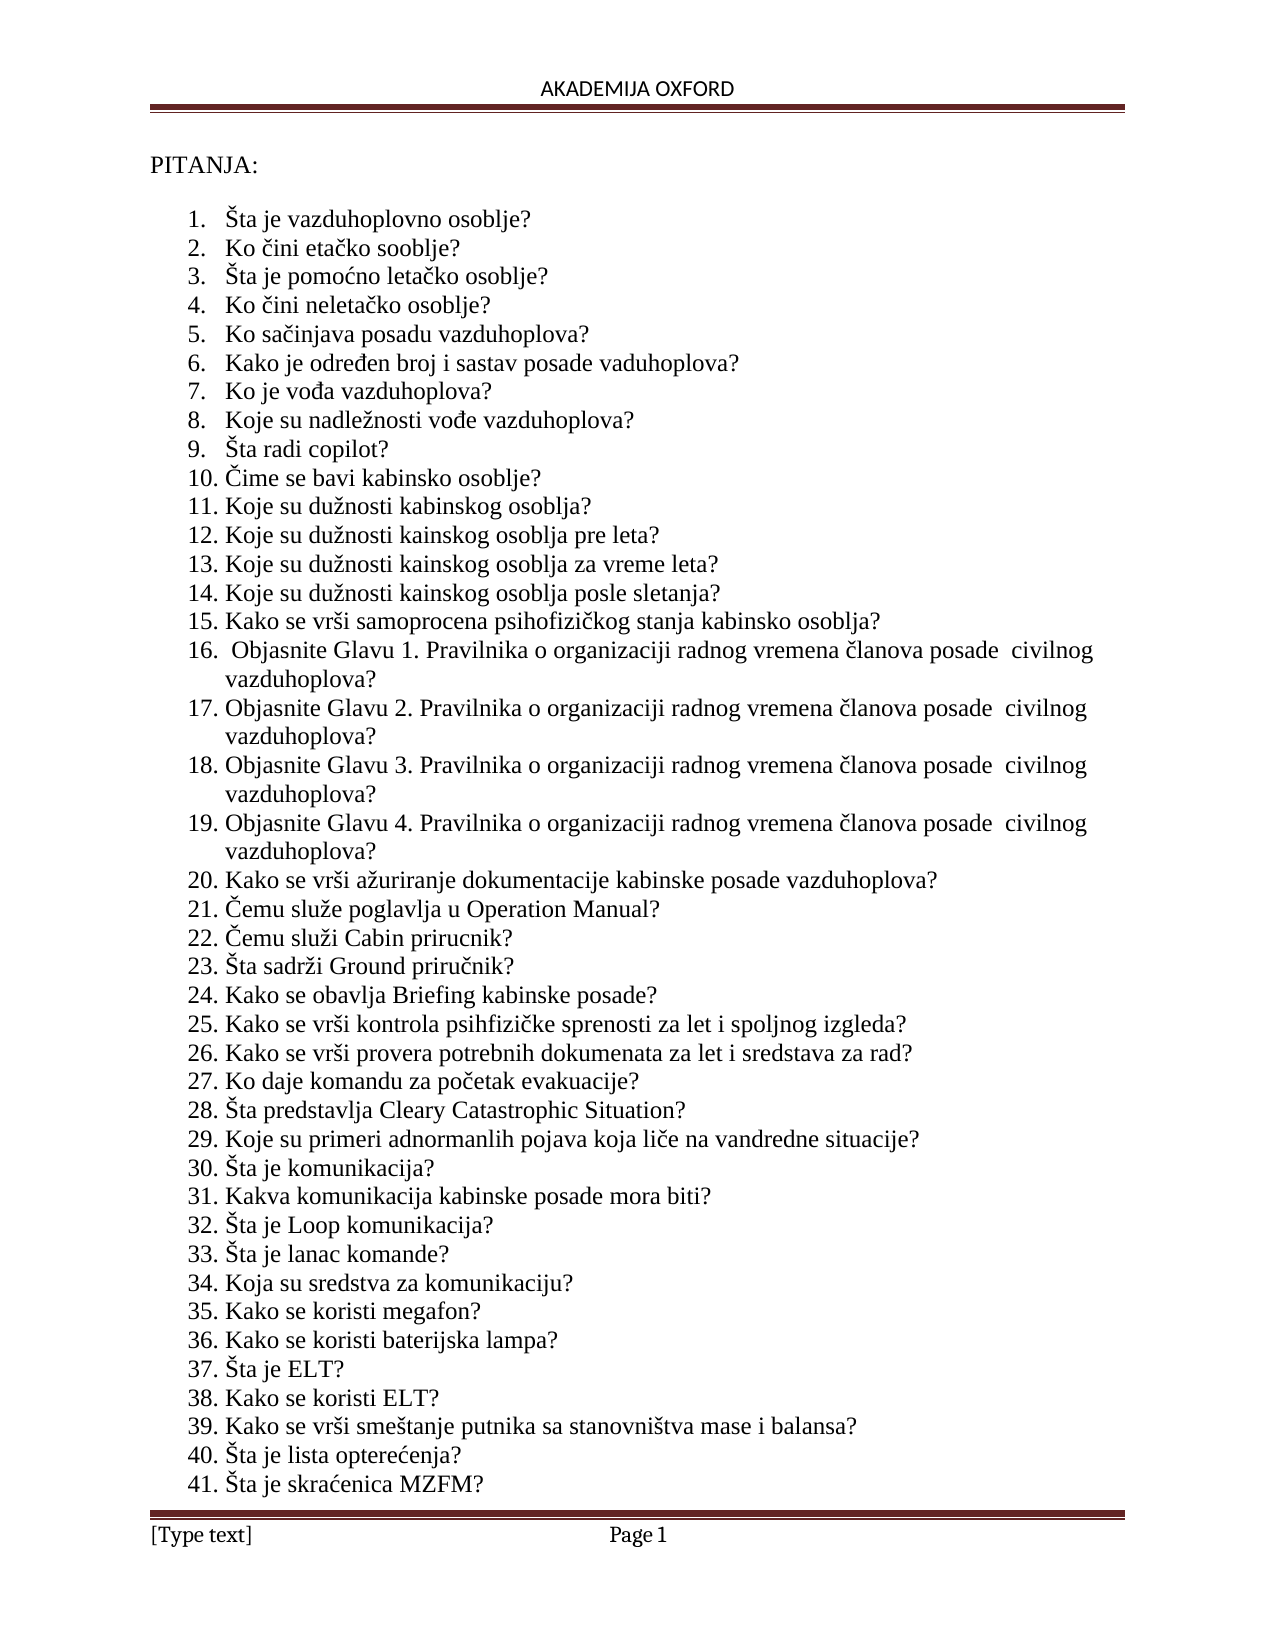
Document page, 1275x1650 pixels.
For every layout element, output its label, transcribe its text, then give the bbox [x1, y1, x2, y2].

list Koje su dužnosti kabinskog osoblja? [187, 491, 1125, 520]
list Čemu služe poglavlja u Operation Manual? [187, 894, 1125, 923]
list Ko sačinjava posadu vazduhoplova? [187, 319, 1125, 348]
list Kako se vrši kontrola psihfizičke sprenosti za let i spoljnog izgleda? [187, 1009, 1125, 1038]
list Kako se vrši provera potrebnih dokumenata za let i sredstava za rad? [187, 1038, 1125, 1066]
list Čime se bavi kabinsko osoblje? [187, 463, 1125, 491]
list Šta je Loop komunikacija? [187, 1210, 1125, 1239]
list Šta radi copilot? [187, 434, 1125, 463]
list Šta je lanac komande? [187, 1239, 1125, 1268]
list Čemu služi Cabin prirucnik? [187, 923, 1125, 951]
list Šta predstavlja Cleary Catastrophic Situation? [187, 1095, 1125, 1124]
list Koje su nadležnosti vođe vazduhoplova? [187, 405, 1125, 434]
list Kako se koristi megafon? [187, 1296, 1125, 1325]
list Šta sadrži Ground priručnik? [187, 951, 1125, 980]
list Šta je ELT? [187, 1354, 1125, 1383]
list Objasnite Glavu 2. Pravilnika o organizaciji radnog vremena članova posade civilnog vazduhoplova? [187, 693, 1125, 750]
list Kako se vrši ažuriranje dokumentacije kabinske posade vazduhoplova? [187, 865, 1125, 894]
list Koje su dužnosti kainskog osoblja posle sletanja? [187, 578, 1125, 606]
list Objasnite Glavu 3. Pravilnika o organizaciji radnog vremena članova posade civilnog vazduhoplova? [187, 750, 1125, 808]
list Ko je vođa vazduhoplova? [187, 376, 1125, 405]
list Šta je pomoćno letačko osoblje? [187, 261, 1125, 290]
list Ko čini etačko sooblje? [187, 233, 1125, 261]
list Kako se vrši samoprocena psihofizičkog stanja kabinsko osoblja? [187, 606, 1125, 635]
list Koje su dužnosti kainskog osoblja pre leta? [187, 520, 1125, 549]
list Objasnite Glavu 1. Pravilnika o organizaciji radnog vremena članova posade civilnog vazduhoplova? [187, 635, 1125, 693]
list Ko čini neletačko osoblje? [187, 290, 1125, 319]
list Objasnite Glavu 4. Pravilnika o organizaciji radnog vremena članova posade civilnog vazduhoplova? [187, 808, 1125, 865]
list Šta je lista opterećenja? [187, 1440, 1125, 1469]
list Šta je vazduhoplovno osoblje? [187, 204, 1125, 233]
list Kako je određen broj i sastav posade vaduhoplova? [187, 348, 1125, 376]
list Kako se koristi ELT? [187, 1383, 1125, 1411]
list Ko daje komandu za početak evakuacije? [187, 1066, 1125, 1095]
text PITANJA: [150, 150, 1125, 179]
list Kako se obavlja Briefing kabinske posade? [187, 980, 1125, 1009]
list Koja su sredstva za komunikaciju? [187, 1268, 1125, 1296]
list Šta je komunikacija? [187, 1153, 1125, 1181]
list Koje su dužnosti kainskog osoblja za vreme leta? [187, 549, 1125, 578]
list Kako se vrši smeštanje putnika sa stanovništva mase i balansa? [187, 1411, 1125, 1440]
list Kakva komunikacija kabinske posade mora biti? [187, 1181, 1125, 1210]
list Kako se koristi baterijska lampa? [187, 1325, 1125, 1354]
list Koje su primeri adnormanlih pojava koja liče na vandredne situacije? [187, 1124, 1125, 1153]
list Šta je skraćenica MZFM? [187, 1469, 1125, 1498]
